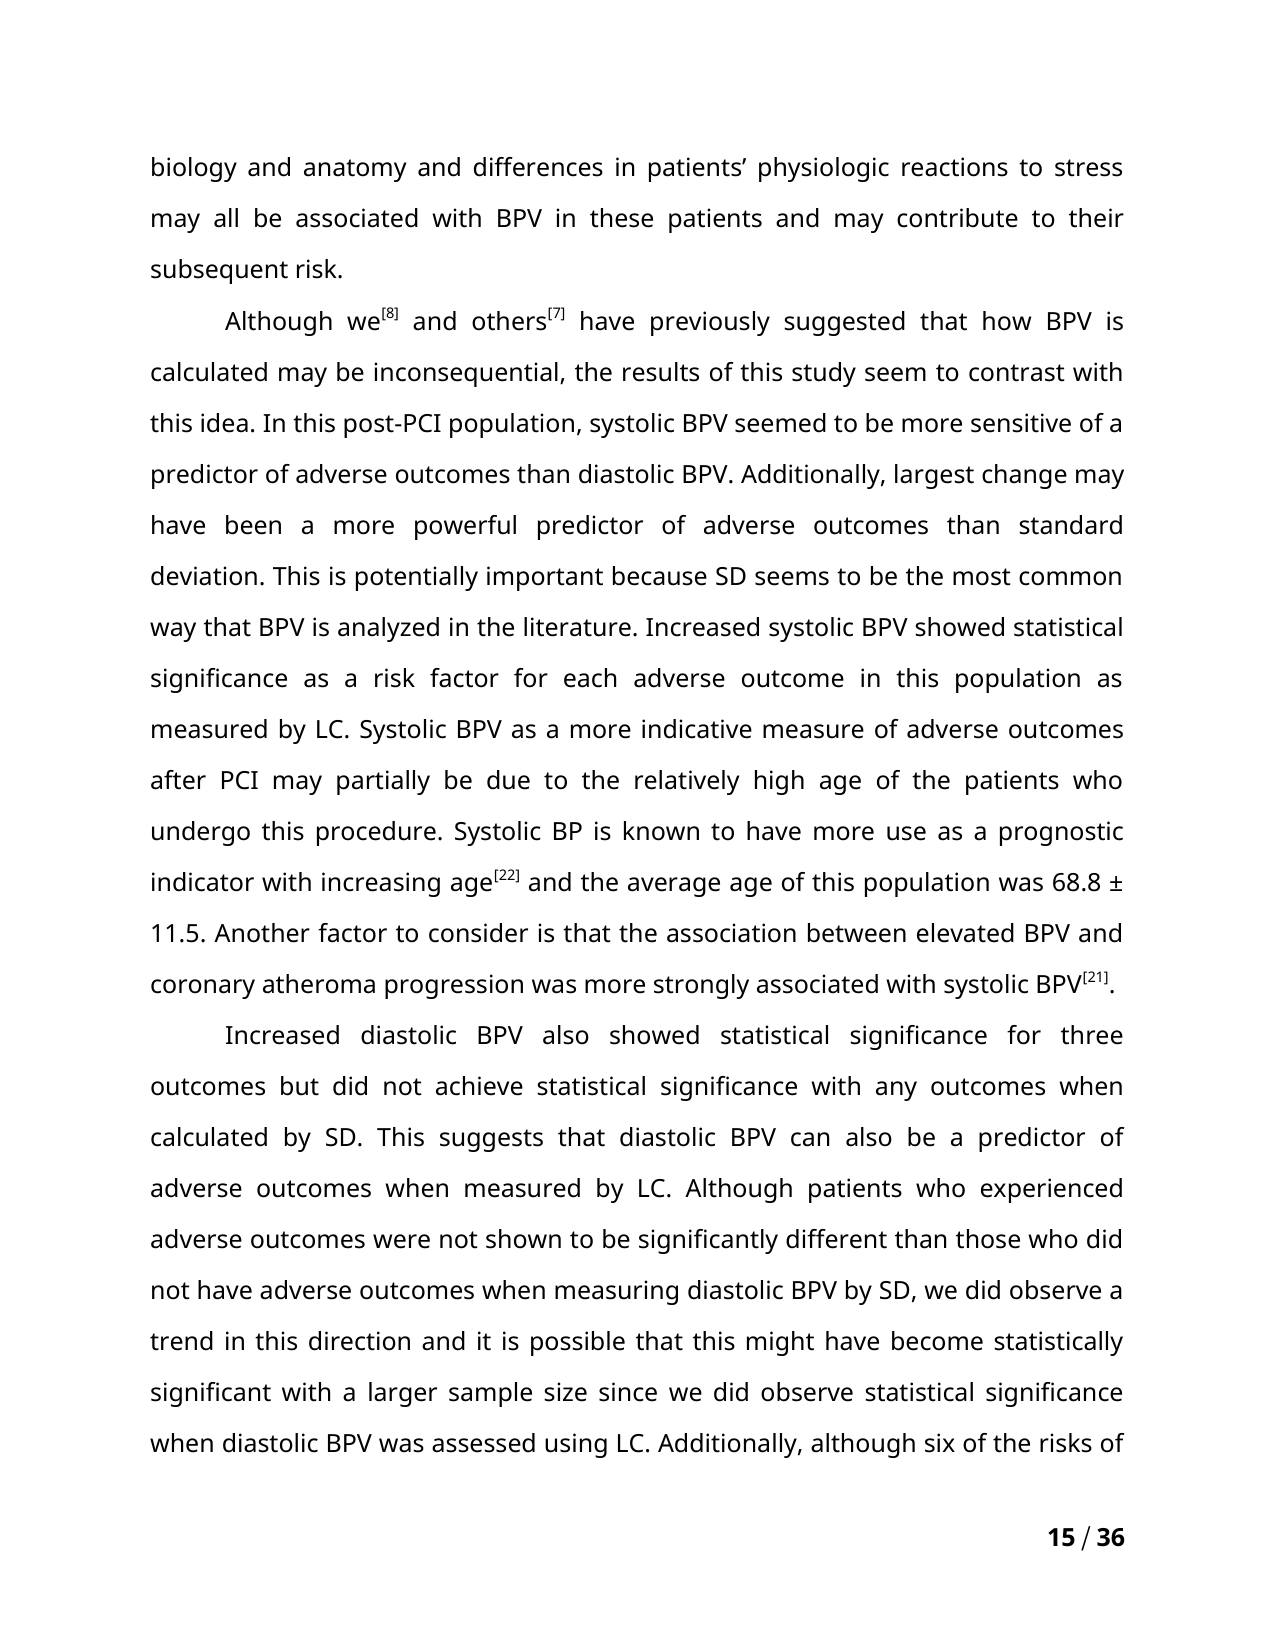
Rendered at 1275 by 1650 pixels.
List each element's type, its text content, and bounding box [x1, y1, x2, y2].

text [150, 1018, 1125, 1460]
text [150, 150, 1125, 286]
text Although we[8] and others[7] have previously suggested that how BPV is calculated may be inconsequential, the results of this study seem to contrast with this idea. In this post-PCI population, systolic BPV seemed to be more sensitive of a predictor of adverse outcomes than diastolic BPV. Additionally, largest change may have been a more powerful predictor of adverse outcomes than standard deviation. This is potentially important because SD seems to be the most common way that BPV is analyzed in the literature. Increased systolic BPV showed statistical significance as a risk factor for each adverse outcome in this population as measured by LC. Systolic BPV as a more indicative measure of adverse outcomes after PCI may partially be due to the relatively high age of the patients who undergo this procedure. Systolic BP is known to have more use as a prognostic indicator with increasing age[22] and the average age of this population was 68.8 ± 11.5. Another factor to consider is that the association between elevated BPV and coronary atheroma progression was more strongly associated with systolic BPV[21]. [150, 303, 1125, 1001]
